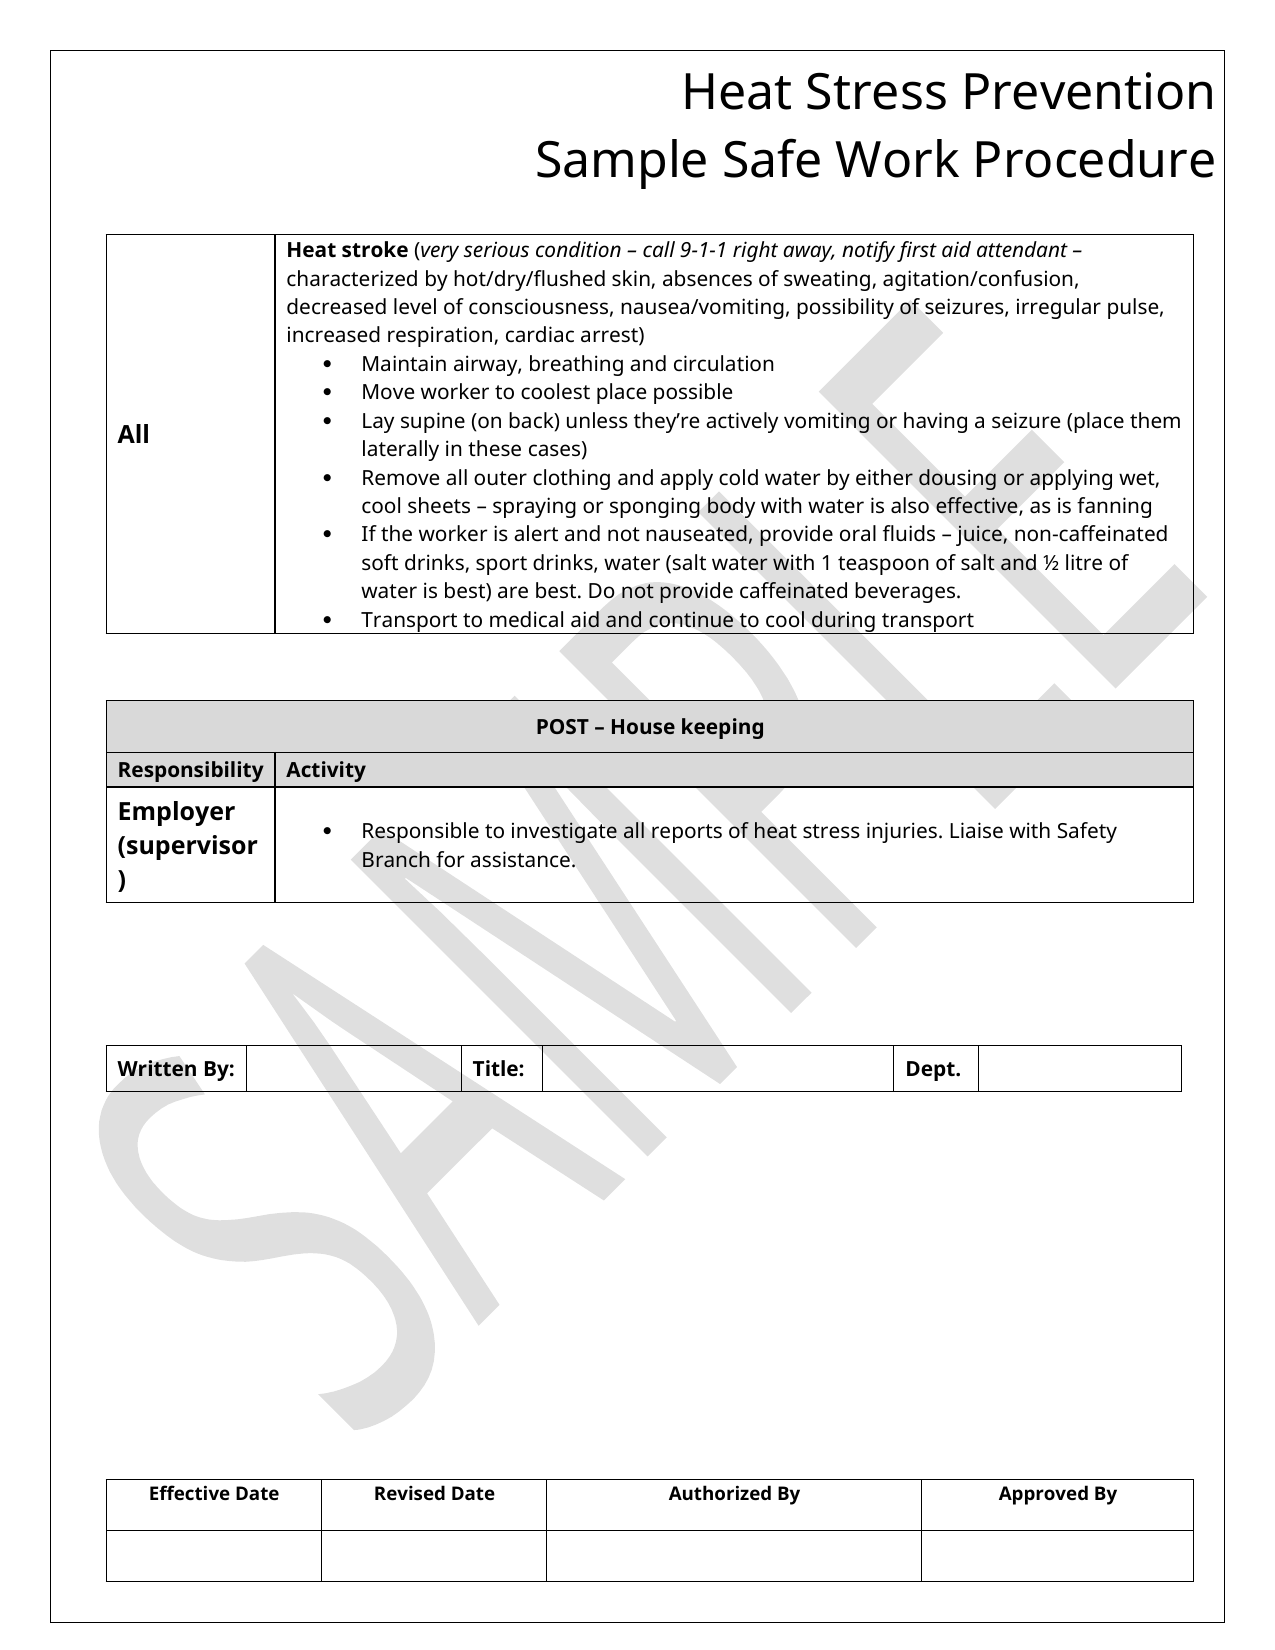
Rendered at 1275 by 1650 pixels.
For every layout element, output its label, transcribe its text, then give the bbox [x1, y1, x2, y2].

table_cell Employer (supervisor) [107, 788, 274, 902]
table_header Written By: [107, 1046, 246, 1091]
table_header Dept. [894, 1046, 978, 1091]
table_header POST – House keeping [107, 701, 1193, 752]
table_header [247, 1046, 461, 1091]
table_cell Responsible to investigate all reports of heat stress injuries. Liaise with Safety Branch for assistance. [276, 788, 1193, 902]
table_cell Responsibility [107, 753, 274, 786]
table_header [979, 1046, 1181, 1091]
table_cell Heat stroke (very serious condition – call 9-1-1 right away, notify first aid attendant – characterized by hot/dry/flushed skin, absences of sweating, agitation/confusion, decreased level of consciousness, nausea/vomiting, possibility of seizures, irregular pulse, increased respiration, cardiac arrest) Maintain airway, breathing and circulation Move worker to coolest place possible Lay supine (on back) unless they’re actively vomiting or having a seizure (place them laterally in these cases) Remove all outer clothing and apply cold water by either dousing or applying wet, cool sheets – spraying or sponging body with water is also effective, as is fanning If the worker is alert and not nauseated, provide oral fluids – juice, non-caffeinated soft drinks, sport drinks, water (salt water with 1 teaspoon of salt and ½ litre of water is best) are best. Do not provide caffeinated beverages. Transport to medical aid and continue to cool during transport [276, 235, 1193, 633]
table_header [543, 1046, 893, 1091]
table_cell Activity [276, 753, 1193, 786]
table_header Title: [462, 1046, 542, 1091]
table_cell All [107, 235, 274, 633]
